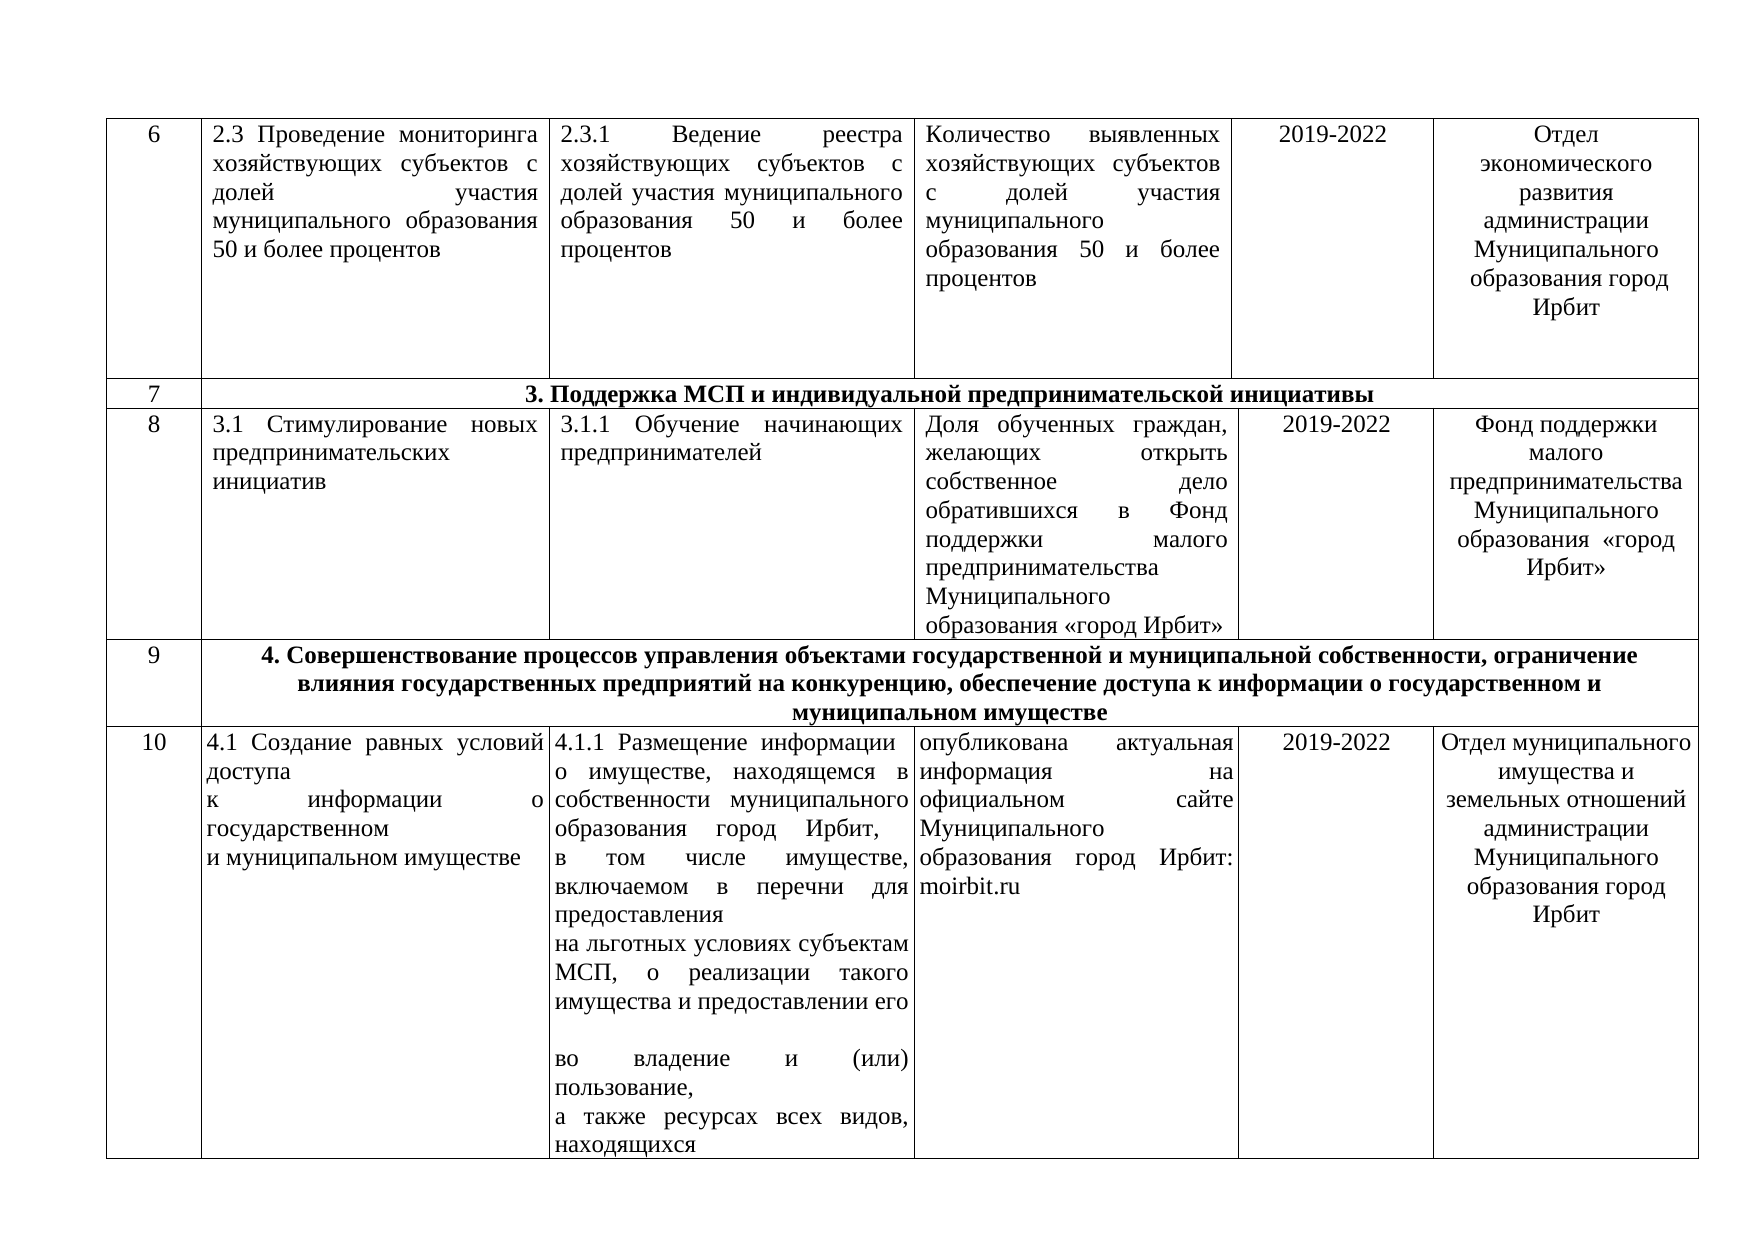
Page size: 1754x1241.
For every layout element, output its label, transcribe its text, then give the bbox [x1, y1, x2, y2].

table_cell 3.1 Стимулирование новых предпринимательских инициатив [202, 409, 549, 639]
table_cell 10 [107, 727, 201, 1158]
table_cell 2019-2022 [1239, 409, 1433, 639]
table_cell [550, 727, 914, 1158]
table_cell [1434, 119, 1698, 378]
table_cell 9 [107, 640, 201, 726]
table_cell Фонд поддержки малого предпринимательства Муниципального образования «город Ирбит» [1434, 409, 1698, 639]
table_cell 2019-2022 [1239, 727, 1433, 1158]
table_cell 7 [107, 379, 201, 408]
table_cell 2.3.1 Ведение реестра хозяйствующих субъектов с долей участия муниципального образования 50 и более процентов [550, 119, 914, 378]
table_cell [202, 727, 549, 1158]
table_cell 2.3 Проведение мониторинга хозяйствующих субъектов с долей участия муниципального образования 50 и более процентов [202, 119, 549, 378]
table_cell 6 [107, 119, 201, 378]
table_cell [915, 727, 1238, 1158]
table_cell Количество выявленных хозяйствующих субъектов с долей участия муниципального образования 50 и более процентов [915, 119, 1231, 378]
table_cell 8 [107, 409, 201, 639]
table_cell 4. Совершенствование процессов управления объектами государственной и муниципальной собственности, ограничение влияния государственных предприятий на конкуренцию, обеспечение доступа к информации о государственном и муниципальном имуществе [202, 640, 1698, 726]
table_cell 3. Поддержка МСП и индивидуальной предпринимательской инициативы [202, 379, 1698, 408]
table_cell Доля обученных граждан, желающих открыть собственное дело обратившихся в Фонд поддержки малого предпринимательства Муниципального образования «город Ирбит» [915, 409, 1238, 639]
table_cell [1434, 727, 1698, 1158]
table_cell 3.1.1 Обучение начинающих предпринимателей [550, 409, 914, 639]
table_cell 2019-2022 [1232, 119, 1433, 378]
